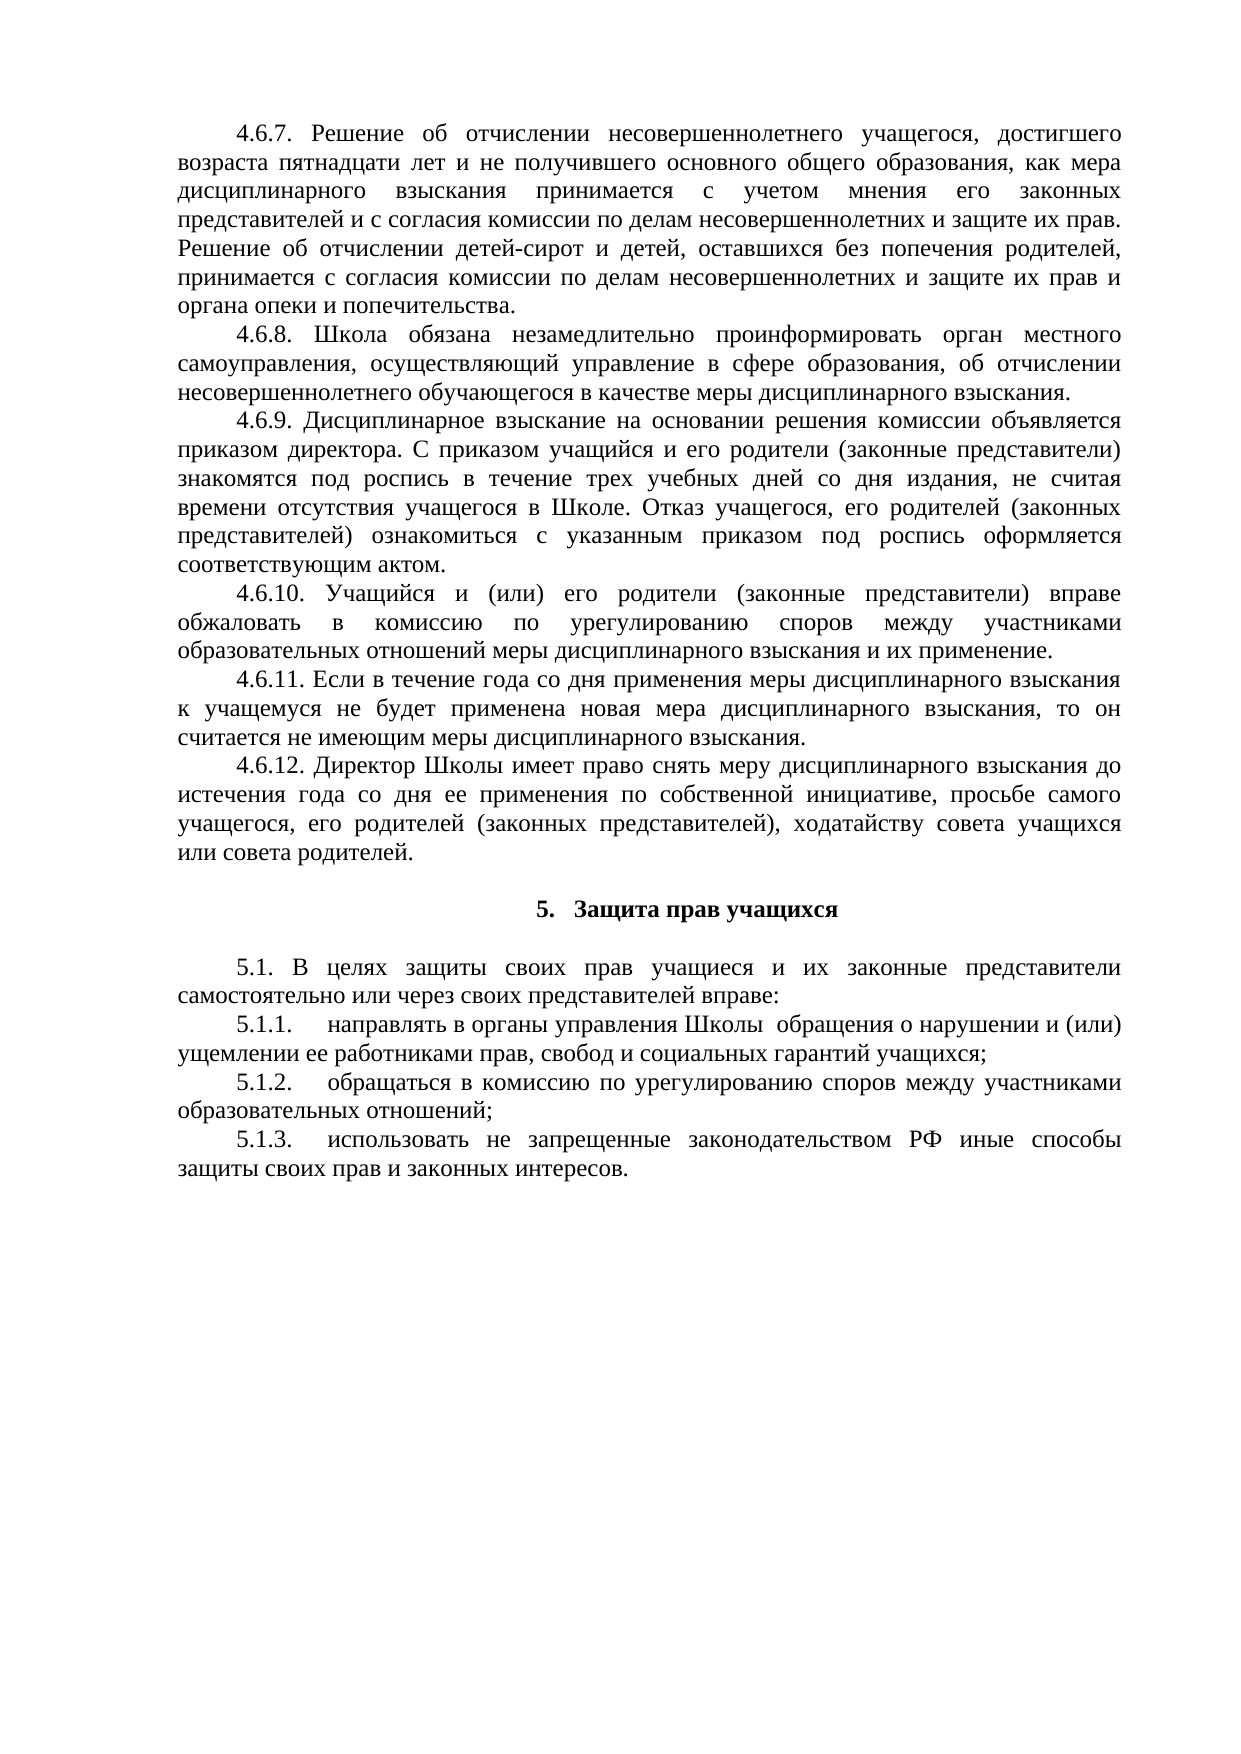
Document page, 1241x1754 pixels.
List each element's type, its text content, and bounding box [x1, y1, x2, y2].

list использовать не запрещенные законодательством РФ иные способы защиты своих прав и законных интересов. [177, 1124, 1122, 1182]
text 4.6.9. Дисциплинарное взыскание на основании решения комиссии объявляется приказом директора. С приказом учащийся и его родители (законные представители) знакомятся под роспись в течение трех учебных дней со дня издания, не считая времени отсутствия учащегося в Школе. Отказ учащегося, его родителей (законных представителей) ознакомиться с указанным приказом под роспись оформляется соответствующим актом. [177, 406, 1122, 578]
list Защита прав учащихся [252, 894, 1122, 923]
text 4.6.10. Учащийся и (или) его родители (законные представители) вправе обжаловать в комиссию по урегулированию споров между участниками образовательных отношений меры дисциплинарного взыскания и их применение. [177, 578, 1122, 664]
text 4.6.7. Решение об отчислении несовершеннолетнего учащегося, достигшего возраста пятнадцати лет и не получившего основного общего образования, как мера дисциплинарного взыскания принимается с учетом мнения его законных представителей и с согласия комиссии по делам несовершеннолетних и защите их прав. Решение об отчислении детей-сирот и детей, оставшихся без попечения родителей, принимается с согласия комиссии по делам несовершеннолетних и защите их прав и органа опеки и попечительства. [177, 118, 1122, 319]
list направлять в органы управления Школы обращения о нарушении и (или) ущемлении ее работниками прав, свобод и социальных гарантий учащихся; [177, 1009, 1122, 1067]
text 5.1. В целях защиты своих прав учащиеся и их законные представители самостоятельно или через своих представителей вправе: [177, 952, 1122, 1009]
list обращаться в комиссию по урегулированию споров между участниками образовательных отношений; [177, 1067, 1122, 1124]
text 4.6.11. Если в течение года со дня применения меры дисциплинарного взыскания к учащемуся не будет применена новая мера дисциплинарного взыскания, то он считается не имеющим меры дисциплинарного взыскания. [177, 664, 1122, 751]
text 4.6.8. Школа обязана незамедлительно проинформировать орган местного самоуправления, осуществляющий управление в сфере образования, об отчислении несовершеннолетнего обучающегося в качестве меры дисциплинарного взыскания. [177, 319, 1122, 406]
text 4.6.12. Директор Школы имеет право снять меру дисциплинарного взыскания до истечения года со дня ее применения по собственной инициативе, просьбе самого учащегося, его родителей (законных представителей), ходатайству совета учащихся или совета родителей. [177, 751, 1122, 866]
